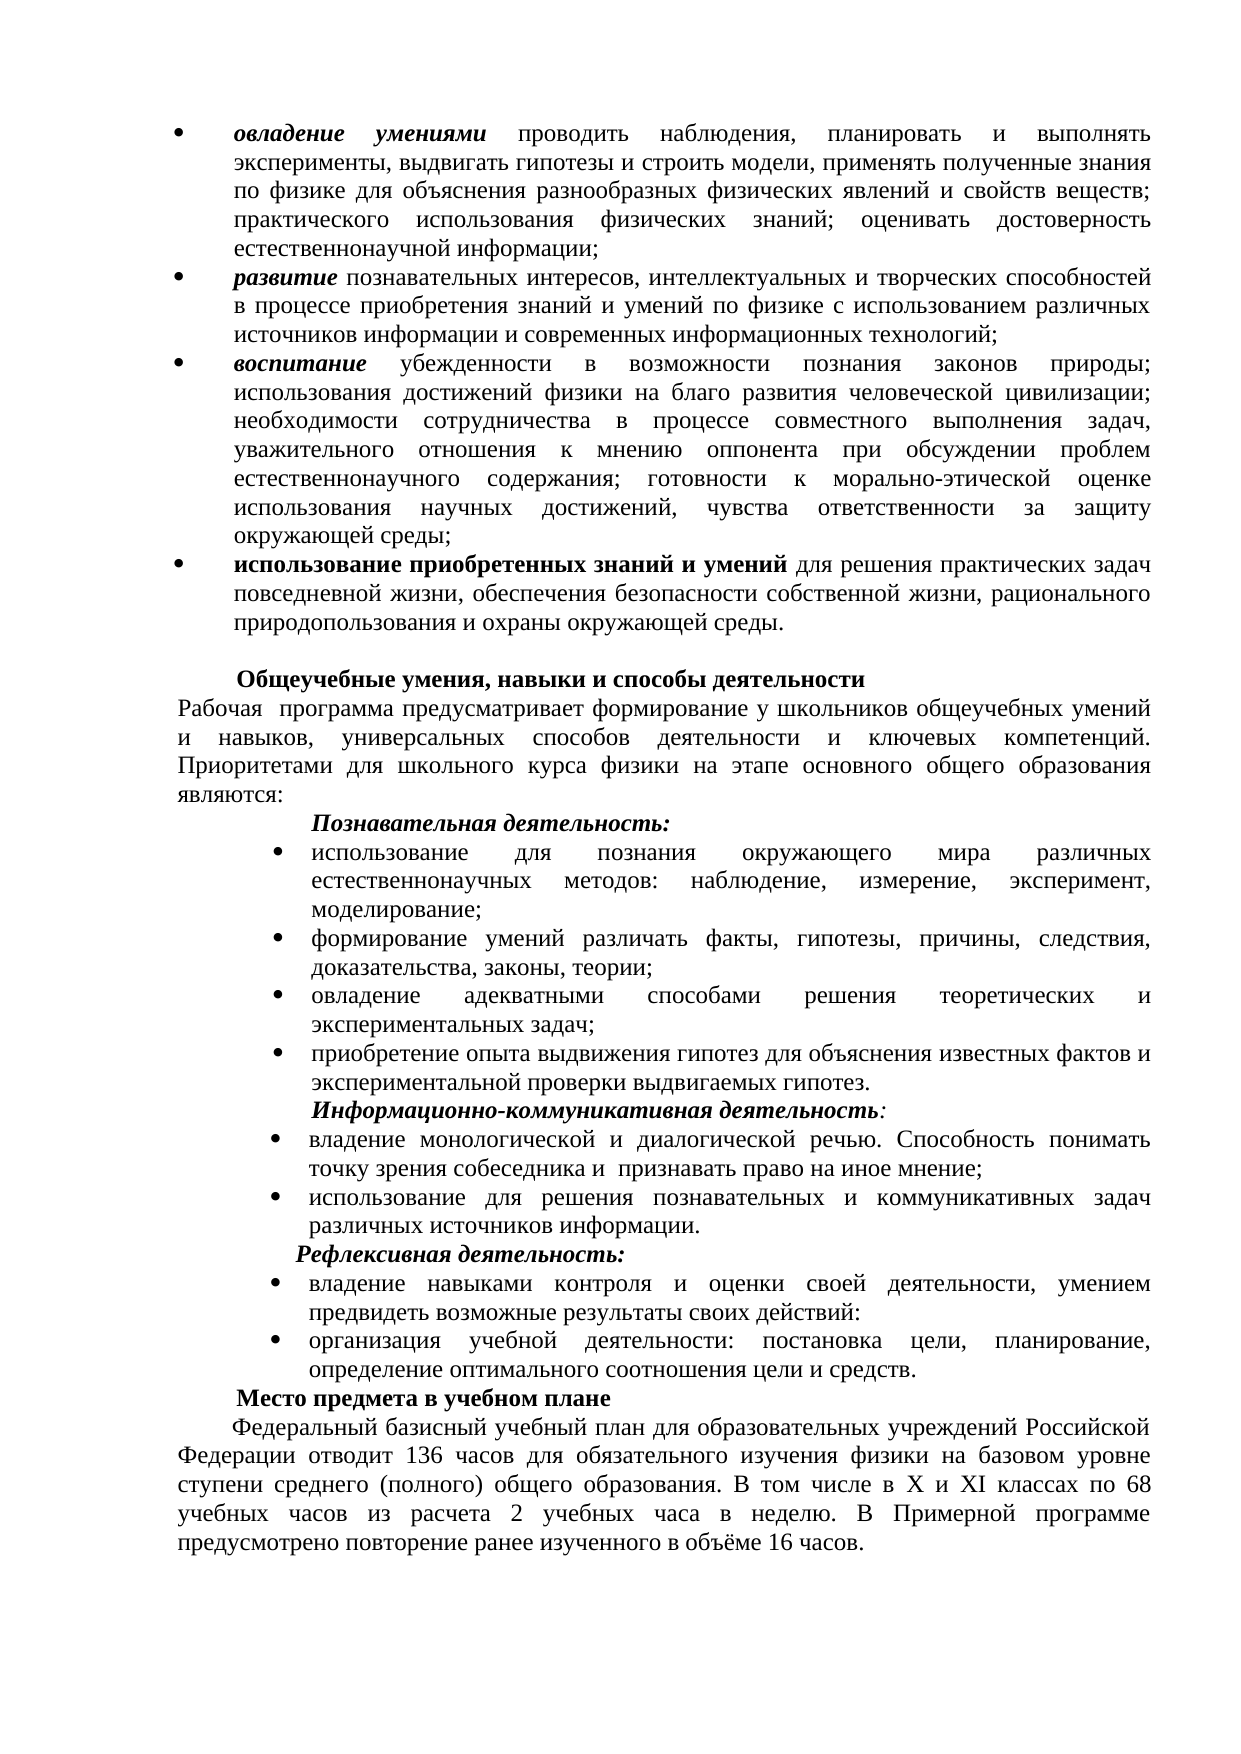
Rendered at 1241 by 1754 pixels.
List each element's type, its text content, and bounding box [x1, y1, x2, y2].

list использование для познания окружающего мира различных естественнонаучных методов: наблюдение, измерение, эксперимент, моделирование; [274, 837, 1152, 923]
text Познавательная деятельность: [252, 808, 1152, 837]
list владение навыками контроля и оценки своей деятельности, умением предвидеть возможные результаты своих действий: [271, 1268, 1152, 1326]
list организация учебной деятельности: постановка цели, планирование, определение оптимального соотношения цели и средств. [271, 1326, 1152, 1383]
list приобретение опыта выдвижения гипотез для объяснения известных фактов и экспериментальной проверки выдвигаемых гипотез. [274, 1038, 1152, 1096]
text Федеральный базисный учебный план для образовательных учреждений Российской Федерации отводит 136 часов для обязательного изучения физики на базовом уровне ступени среднего (полного) общего образования. В том числе в X и XI классах по 68 учебных часов из расчета 2 учебных часа в неделю. В Примерной программе предусмотрено повторение ранее изученного в объёме 16 часов. [177, 1412, 1152, 1556]
text Общеучебные умения, навыки и способы деятельности [177, 664, 1152, 693]
list развитие познавательных интересов, интеллектуальных и творческих способностей в процессе приобретения знаний и умений по физике с использованием различных источников информации и современных информационных технологий; [174, 262, 1152, 348]
list использование приобретенных знаний и умений для решения практических задач повседневной жизни, обеспечения безопасности собственной жизни, рационального природопользования и охраны окружающей среды. [174, 549, 1152, 636]
list владение монологической и диалогической речью. Способность понимать точку зрения собеседника и признавать право на иное мнение; [271, 1124, 1152, 1182]
list овладение адекватными способами решения теоретических и экспериментальных задач; [274, 981, 1152, 1038]
text Место предмета в учебном плане [177, 1383, 1152, 1412]
list формирование умений различать факты, гипотезы, причины, следствия, доказательства, законы, теории; [274, 923, 1152, 981]
text Рефлексивная деятельность: [220, 1239, 1152, 1268]
list овладение умениями проводить наблюдения, планировать и выполнять эксперименты, выдвигать гипотезы и строить модели, применять полученные знания по физике для объяснения разнообразных физических явлений и свойств веществ; практического использования физических знаний; оценивать достоверность естественнонаучной информации; [174, 118, 1152, 262]
text Информационно-коммуникативная деятельность: [252, 1096, 1152, 1124]
text Рабочая программа предусматривает формирование у школьников общеучебных умений и навыков, универсальных способов деятельности и ключевых компетенций. Приоритетами для школьного курса физики на этапе основного общего образования являются: [177, 693, 1152, 808]
list использование для решения познавательных и коммуникативных задач различных источников информации. [271, 1182, 1152, 1239]
list воспитание убежденности в возможности познания законов природы; использования достижений физики на благо развития человеческой цивилизации; необходимости сотрудничества в процессе совместного выполнения задач, уважительного отношения к мнению оппонента при обсуждении проблем естественнонаучного содержания; готовности к морально-этической оценке использования научных достижений, чувства ответственности за защиту окружающей среды; [174, 348, 1152, 549]
